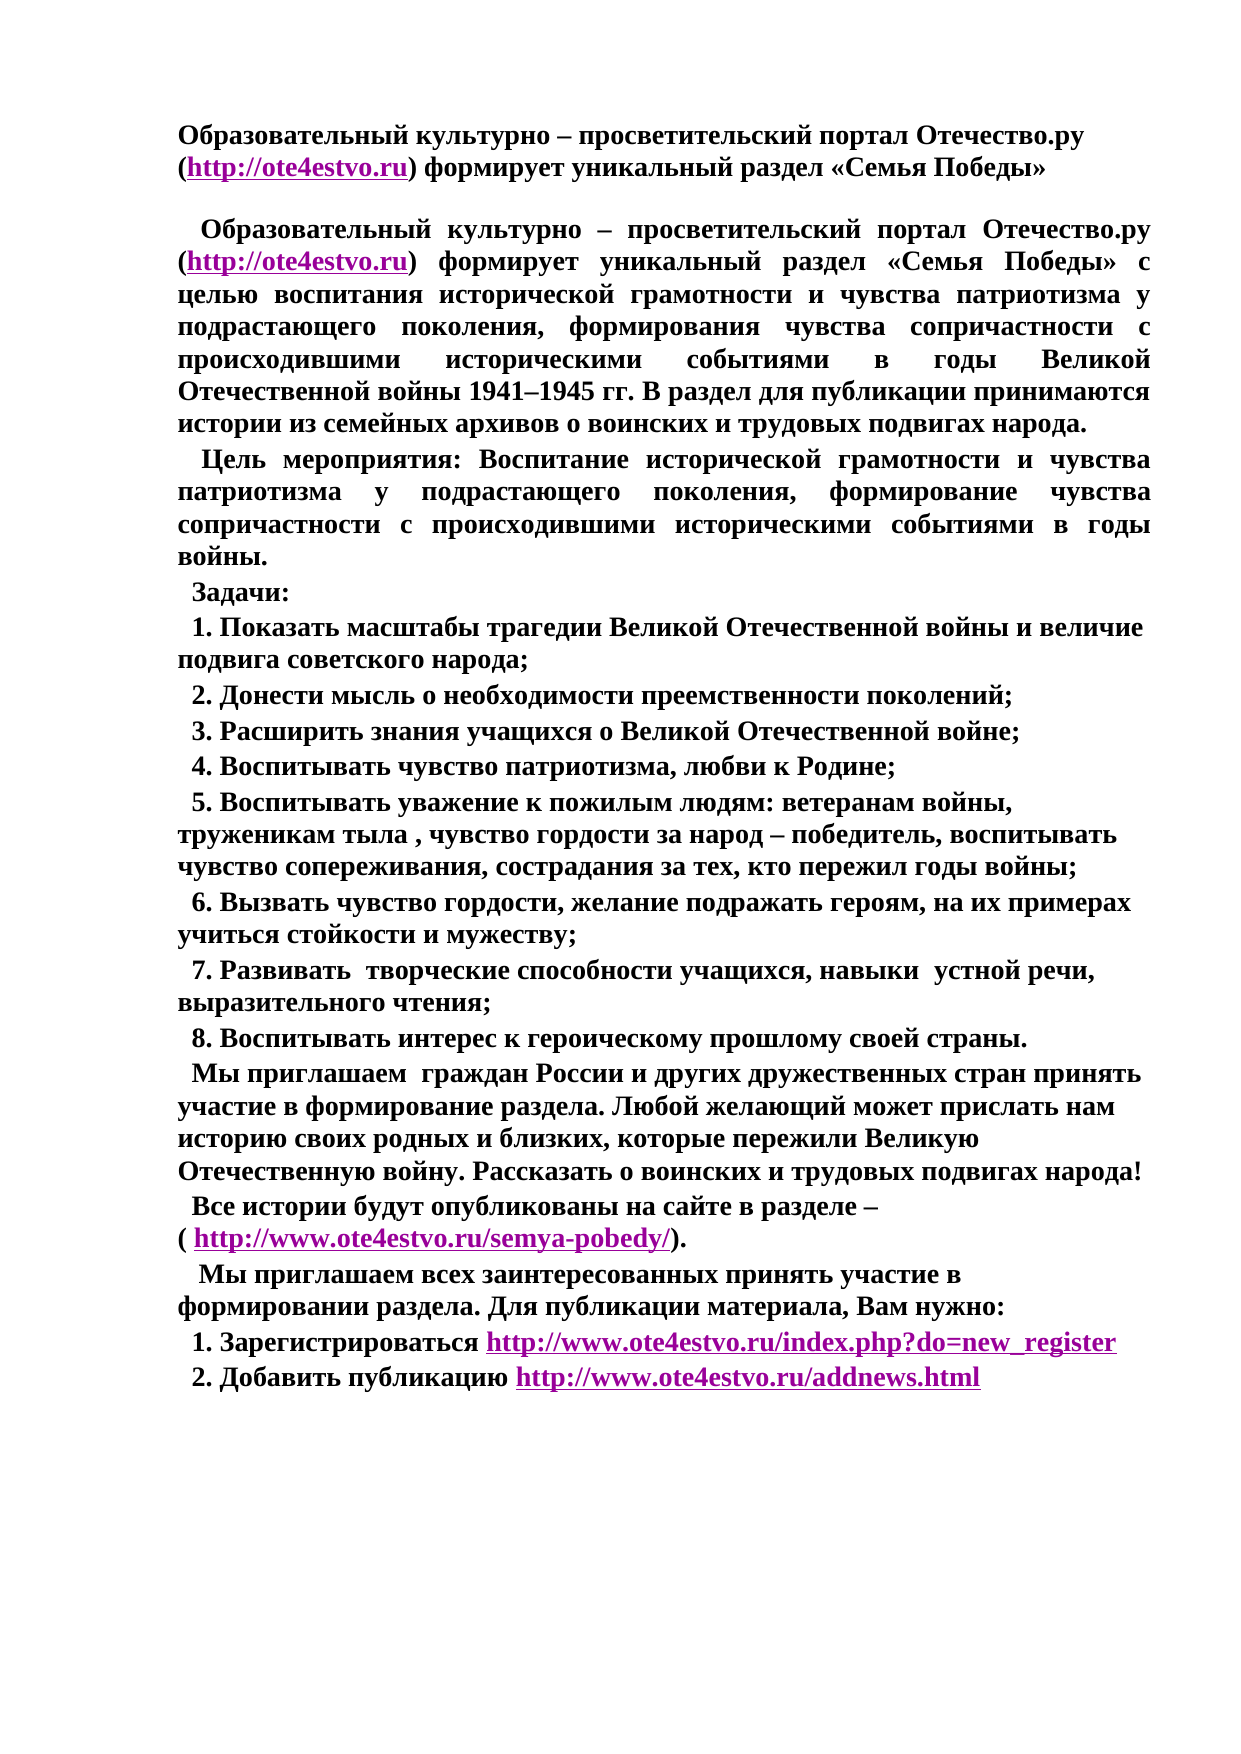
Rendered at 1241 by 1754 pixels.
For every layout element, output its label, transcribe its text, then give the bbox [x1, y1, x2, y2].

text 7. Развивать творческие способности учащихся, навыки устной речи, выразительного чтения; [177, 953, 1152, 1018]
text 3. Расширить знания учащихся о Великой Отечественной войне; [177, 714, 1152, 746]
text Цель мероприятия: Воспитание исторической грамотности и чувства патриотизма у подрастающего поколения, формирование чувства сопричастности с происходившими историческими событиями в годы войны. [177, 442, 1152, 572]
text 4. Воспитывать чувство патриотизма, любви к Родине; [177, 749, 1152, 782]
text Мы приглашаем всех заинтересованных принять участие в формировании раздела. Для публикации материала, Вам нужно: [177, 1257, 1152, 1322]
text 6. Вызвать чувство гордости, желание подражать героям, на их примерах учиться стойкости и мужеству; [177, 885, 1152, 950]
text Мы приглашаем граждан России и других дружественных стран принять участие в формирование раздела. Любой желающий может прислать нам историю своих родных и близких, которые пережили Великую Отечественную войну. Рассказать о воинских и трудовых подвигах народа! [177, 1056, 1152, 1186]
text Задачи: [177, 575, 1152, 607]
text 2. Добавить публикацию http://www.ote4estvo.ru/addnews.html [177, 1360, 1152, 1393]
text 5. Воспитывать уважение к пожилым людям: ветеранам войны, труженикам тыла , чувство гордости за народ – победитель, воспитывать чувство сопереживания, сострадания за тех, кто пережил годы войны; [177, 785, 1152, 882]
text Все истории будут опубликованы на сайте в разделе –( http://www.ote4estvo.ru/semya-pobedy/). [177, 1189, 1152, 1254]
text 1. Показать масштабы трагедии Великой Отечественной войны и величие подвига советского народа; [177, 610, 1152, 675]
text 1. Зарегистрироваться http://www.ote4estvo.ru/index.php?do=new_register [177, 1325, 1152, 1357]
text Образовательный культурно – просветительский портал Отечество.ру (http://ote4estvo.ru) формирует уникальный раздел «Семья Победы» с целью воспитания исторической грамотности и чувства патриотизма у подрастающего поколения, формирования чувства сопричастности с происходившими историческими событиями в годы Великой Отечественной войны 1941–1945 гг. В раздел для публикации принимаются истории из семейных архивов о воинских и трудовых подвигах народа. [177, 212, 1152, 439]
text 8. Воспитывать интерес к героическому прошлому своей страны. [177, 1021, 1152, 1053]
text 2. Донести мысль о необходимости преемственности поколений; [177, 678, 1152, 711]
text Образовательный культурно – просветительский портал Отечество.ру (http://ote4estvo.ru) формирует уникальный раздел «Семья Победы» [177, 118, 1152, 183]
